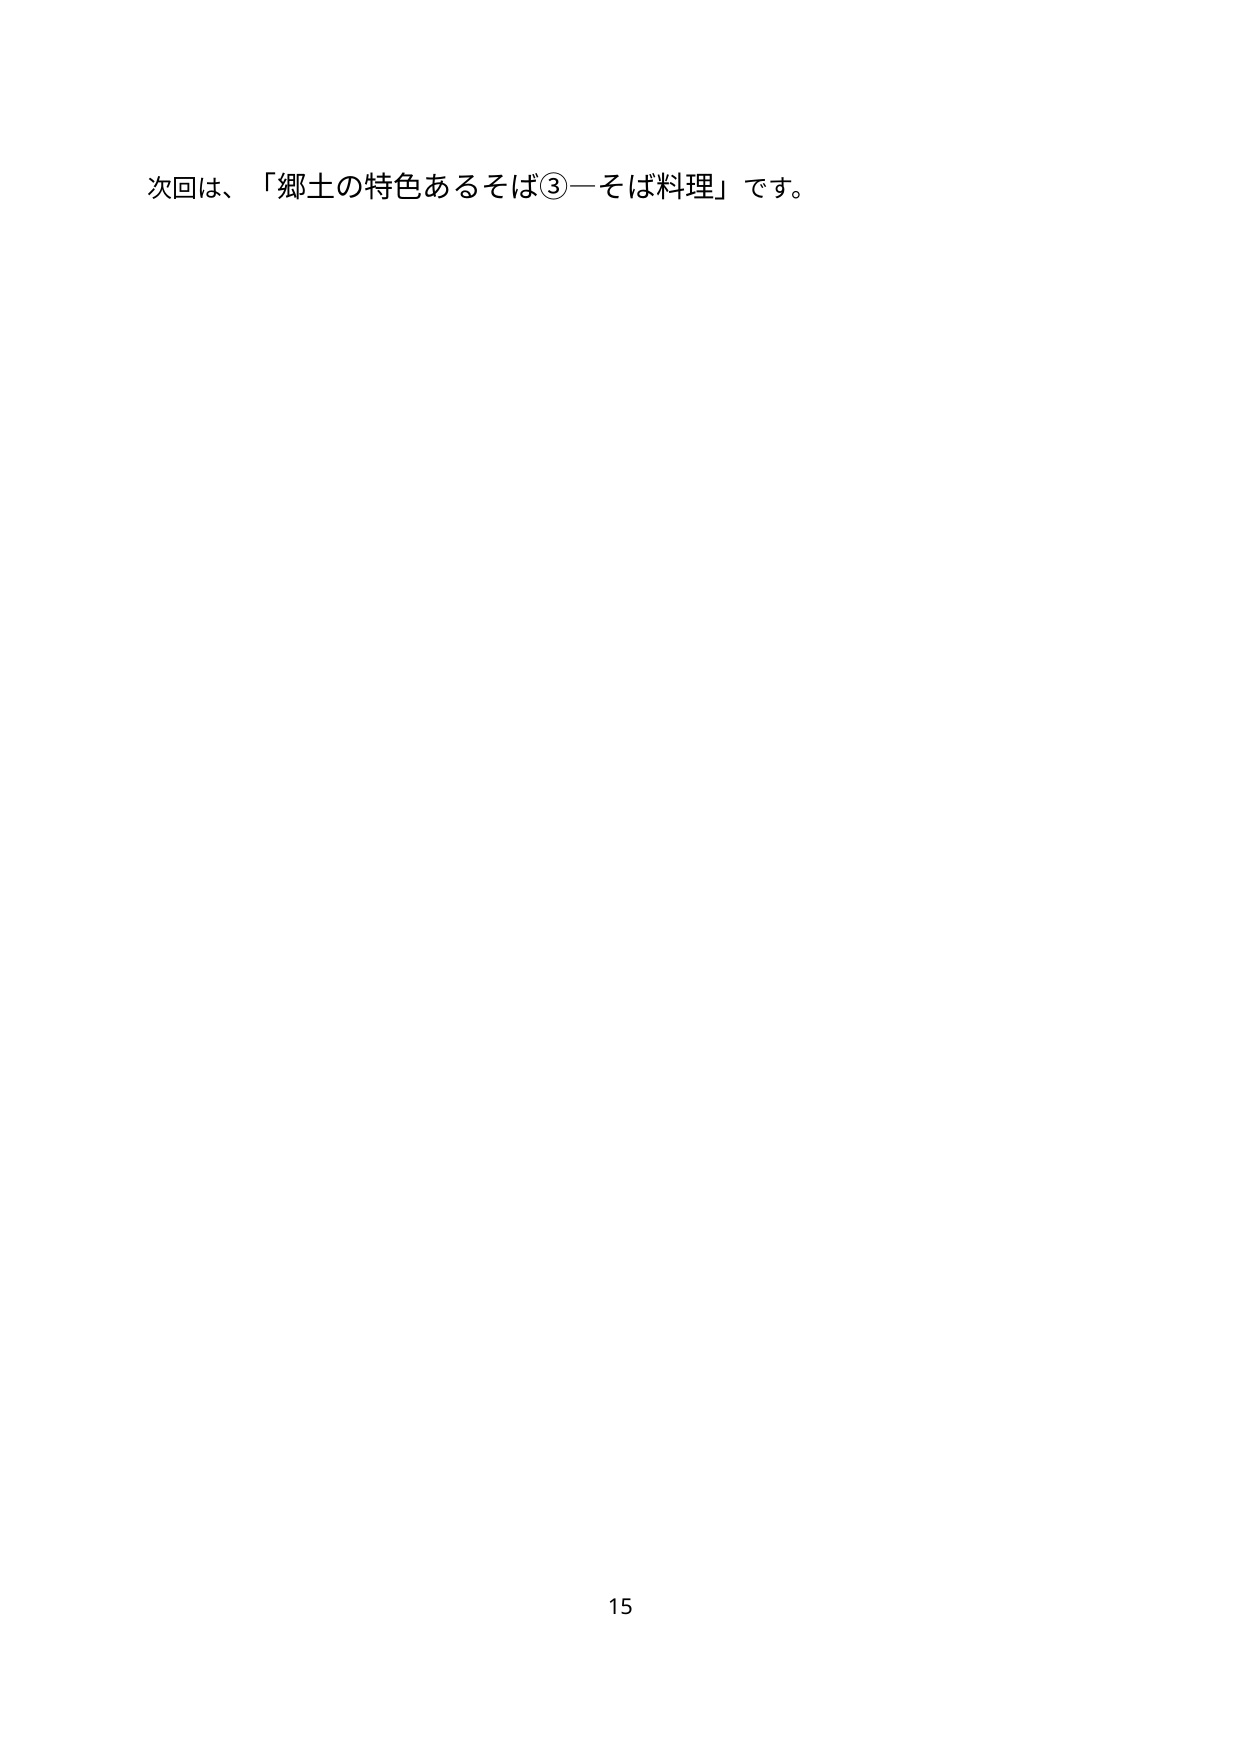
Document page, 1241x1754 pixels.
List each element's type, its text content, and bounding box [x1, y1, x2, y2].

text 次回は、「郷土の特色あるそば③―そば料理」です。 [148, 163, 1092, 206]
